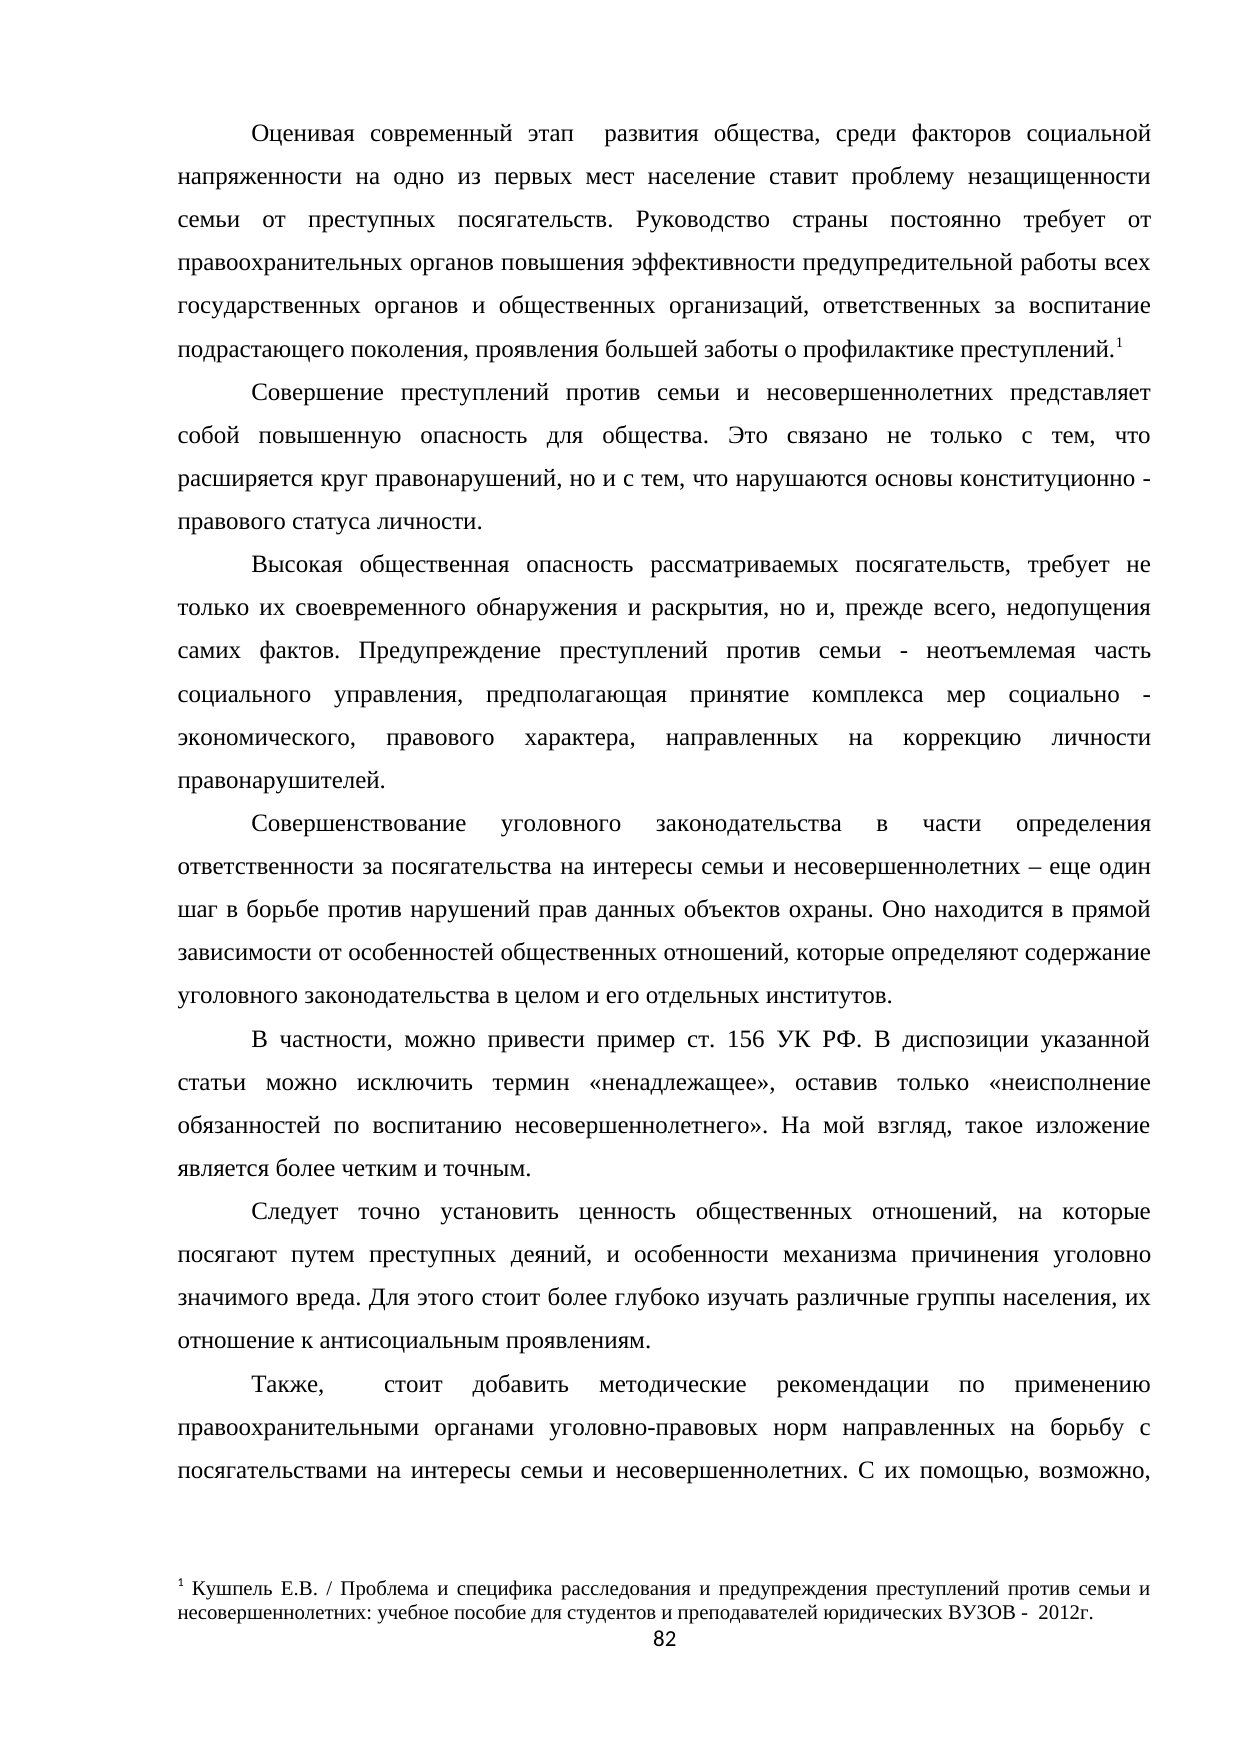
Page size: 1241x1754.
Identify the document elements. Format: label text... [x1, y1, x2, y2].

text Следует точно установить ценность общественных отношений, на которые посягают путем преступных деяний, и особенности механизма причинения уголовно значимого вреда. Для этого стоит более глубоко изучать различные группы населения, их отношение к антисоциальным проявлениям. [177, 1196, 1152, 1354]
text Высокая общественная опасность рассматриваемых посягательств, требует не только их своевременного обнаружения и раскрытия, но и, прежде всего, недопущения самих фактов. Предупреждение преступлений против семьи - неотъемлемая часть социального управления, предполагающая принятие комплекса мер социально - экономического, правового характера, направленных на коррекцию личности правонарушителей. [177, 549, 1152, 794]
text Совершение преступлений против семьи и несовершеннолетних представляет собой повышенную опасность для общества. Это связано не только с тем, что расширяется круг правонарушений, но и с тем, что нарушаются основы конституционно - правового статуса личности. [177, 377, 1152, 535]
text Оценивая современный этап развития общества, среди факторов социальной напряженности на одно из первых мест население ставит проблему незащищенности семьи от преступных посягательств. Руководство страны постоянно требует от правоохранительных органов повышения эффективности предупредительной работы всех государственных органов и общественных организаций, ответственных за воспитание подрастающего поколения, проявления большей заботы о профилактике преступлений. [177, 118, 1152, 362]
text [177, 1369, 1152, 1484]
text В частности, можно привести пример ст. 156 УК РФ. В диспозиции указанной статьи можно исключить термин «ненадлежащее», оставив только «неисполнение обязанностей по воспитанию несовершеннолетнего». На мой взгляд, такое изложение является более четким и точным. [177, 1024, 1152, 1182]
text Совершенствование уголовного законодательства в части определения ответственности за посягательства на интересы семьи и несовершеннолетних – еще один шаг в борьбе против нарушений прав данных объектов охраны. Оно находится в прямой зависимости от особенностей общественных отношений, которые определяют содержание уголовного законодательства в целом и его отдельных институтов. [177, 808, 1152, 1009]
